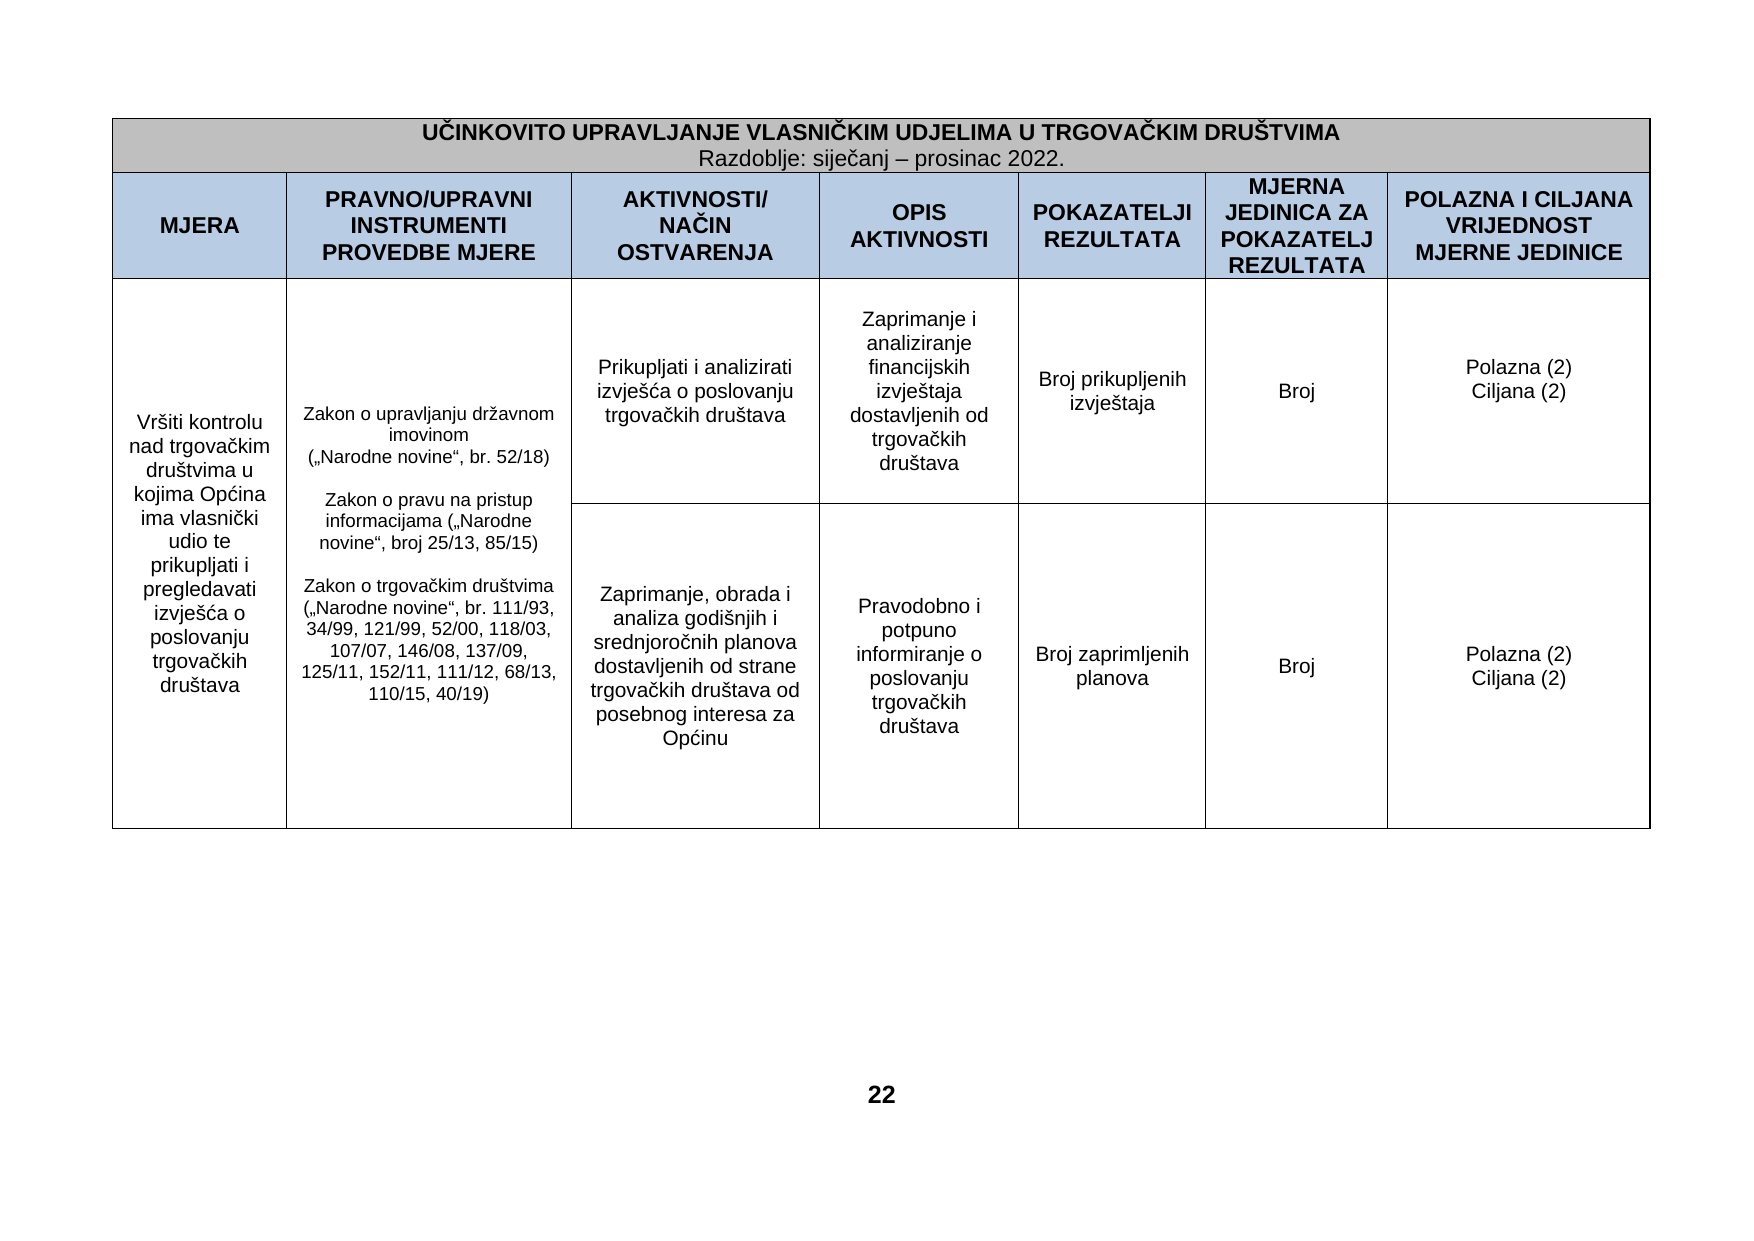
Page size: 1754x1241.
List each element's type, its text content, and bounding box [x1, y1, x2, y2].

table_cell Vršiti kontrolu nad trgovačkim društvima u kojima Općina ima vlasnički udio te prikupljati i pregledavati izvješća o poslovanju trgovačkih društava [113, 279, 286, 827]
table_cell POKAZATELJI REZULTATA [1019, 173, 1205, 278]
table_cell Zaprimanje, obrada i analiza godišnjih i srednjoročnih planova dostavljenih od strane trgovačkih društava od posebnog interesa za Općinu [572, 504, 819, 827]
table_cell Polazna (2) Ciljana (2) [1388, 279, 1649, 503]
table_cell Pravodobno i potpuno informiranje o poslovanju trgovačkih društava [820, 504, 1018, 827]
table_cell PRAVNO/UPRAVNI INSTRUMENTI PROVEDBE MJERE [287, 173, 571, 278]
table_cell OPIS AKTIVNOSTI [820, 173, 1018, 278]
table_cell Polazna (2) Ciljana (2) [1388, 504, 1649, 827]
table_cell MJERNA JEDINICA ZA POKAZATELJ REZULTATA [1206, 173, 1387, 278]
table_cell AKTIVNOSTI/ NAČIN OSTVARENJA [572, 173, 819, 278]
table_cell Broj zaprimljenih planova [1019, 504, 1205, 827]
table_cell POLAZNA I CILJANA VRIJEDNOST MJERNE JEDINICE [1388, 173, 1649, 278]
table_header UČINKOVITO UPRAVLJANJE VLASNIČKIM UDJELIMA U TRGOVAČKIM DRUŠTVIMA Razdoblje: siječanj – prosinac 2022. [113, 119, 1649, 172]
table_cell Zakon o upravljanju državnom imovinom („Narodne novine“, br. 52/18) Zakon o pravu na pristup informacijama („Narodne novine“, broj 25/13, 85/15) Zakon o trgovačkim društvima („Narodne novine“, br. 111/93, 34/99, 121/99, 52/00, 118/03, 107/07, 146/08, 137/09, 125/11, 152/11, 111/12, 68/13, 110/15, 40/19) [287, 279, 571, 827]
table_cell Broj prikupljenih izvještaja [1019, 279, 1205, 503]
table_cell MJERA [113, 173, 286, 278]
table_cell Prikupljati i analizirati izvješća o poslovanju trgovačkih društava [572, 279, 819, 503]
table_cell Broj [1206, 279, 1387, 503]
table_cell Broj [1206, 504, 1387, 827]
table_cell Zaprimanje i analiziranje financijskih izvještaja dostavljenih od trgovačkih društava [820, 279, 1018, 503]
